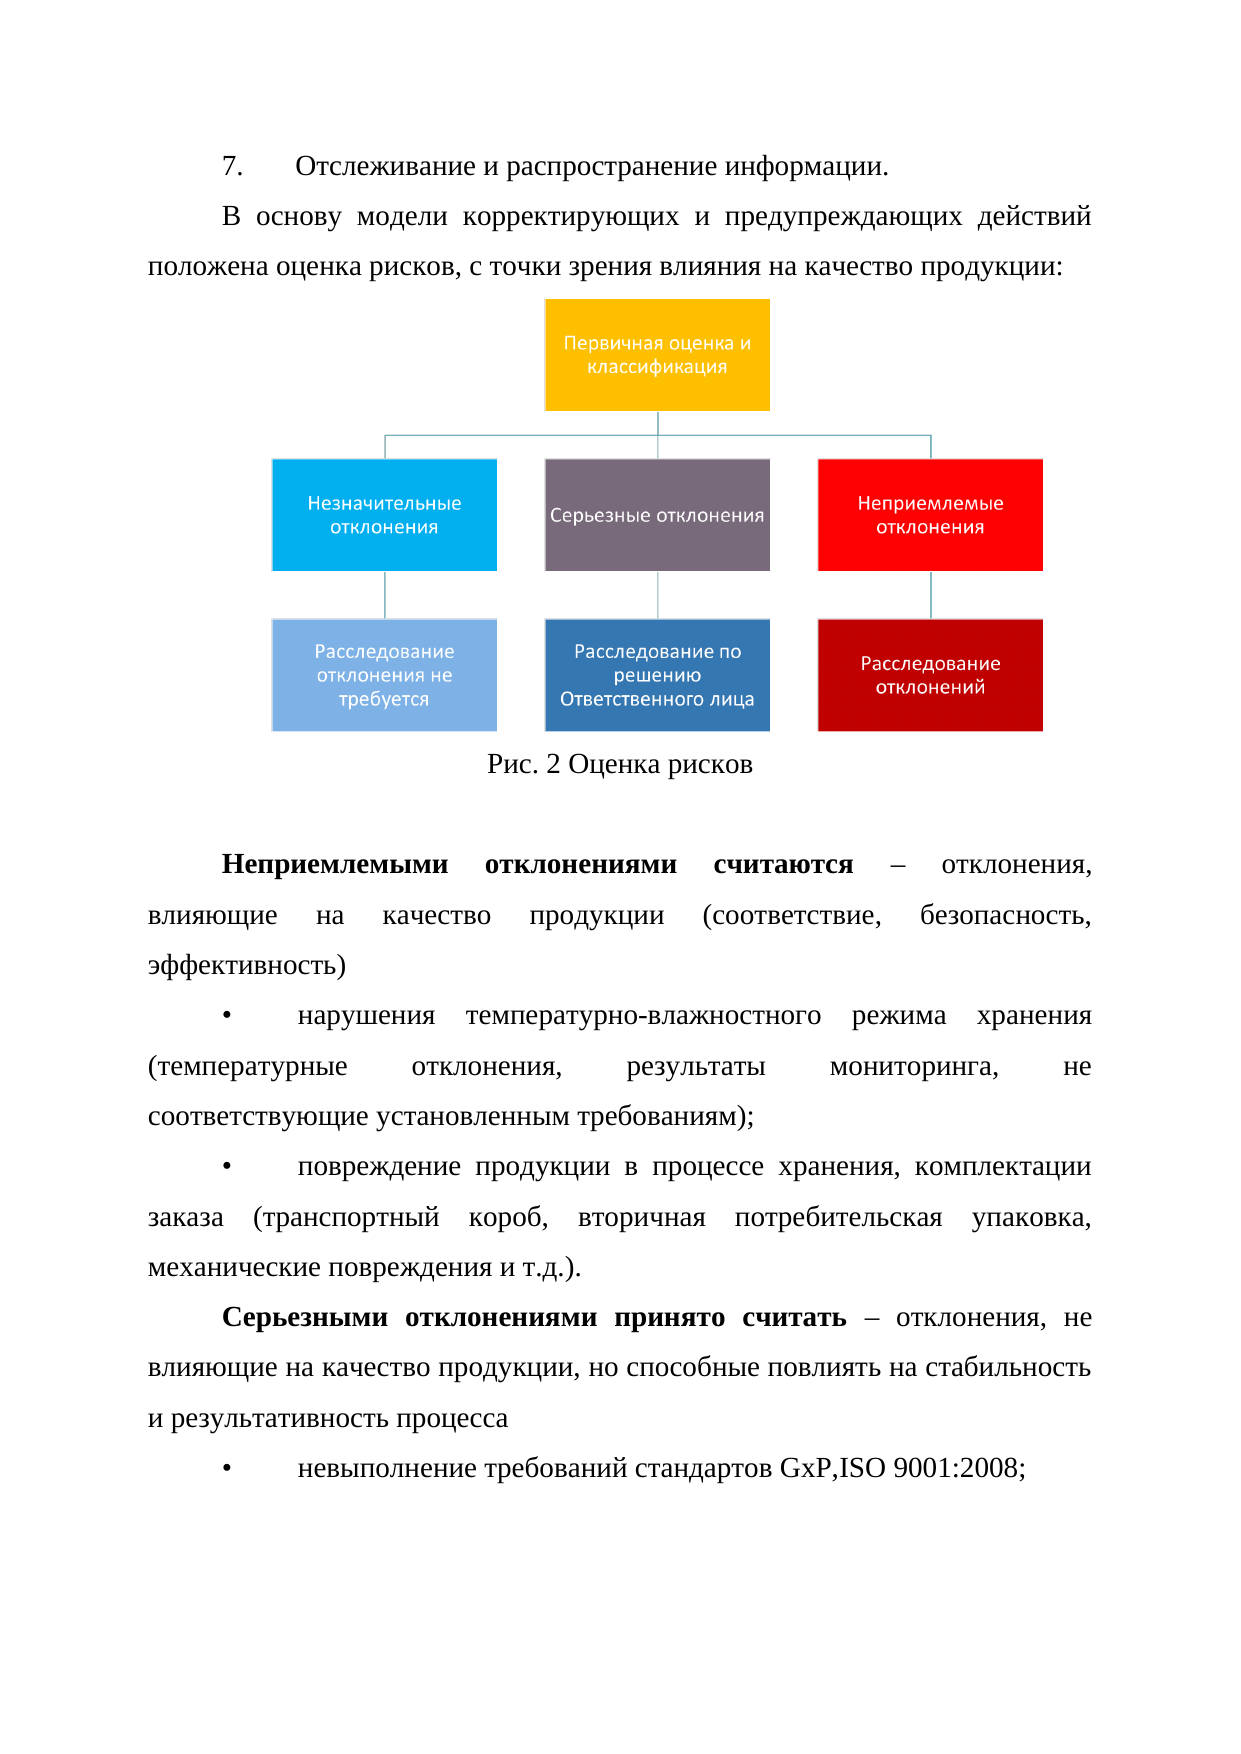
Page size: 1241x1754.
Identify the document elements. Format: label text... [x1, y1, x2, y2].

text В основу модели корректирующих и предупреждающих действий положена оценка рисков, с точки зрения влияния на качество продукции: [148, 198, 1092, 282]
list невыполнение требований стандартов GхP,ISO 9001:2008; [148, 1450, 1092, 1484]
picture [271, 298, 1043, 732]
text Неприемлемыми отклонениями считаются – отклонения, влияющие на качество продукции (соответствие, безопасность, эффективность) [148, 846, 1092, 981]
list Отслеживание и распространение информации. [148, 148, 1092, 181]
list повреждение продукции в процессе хранения, комплектации заказа (транспортный короб, вторичная потребительская упаковка, механические повреждения и т.д.). [148, 1148, 1092, 1282]
list нарушения температурно-влажностного режима хранения (температурные отклонения, результаты мониторинга, не соответствующие установленным требованиям); [148, 997, 1092, 1132]
text Рис. 2 Оценка рисков [148, 746, 1092, 779]
text Серьезными отклонениями принято считать – отклонения, не влияющие на качество продукции, но способные повлиять на стабильность и результативность процесса [148, 1299, 1092, 1433]
